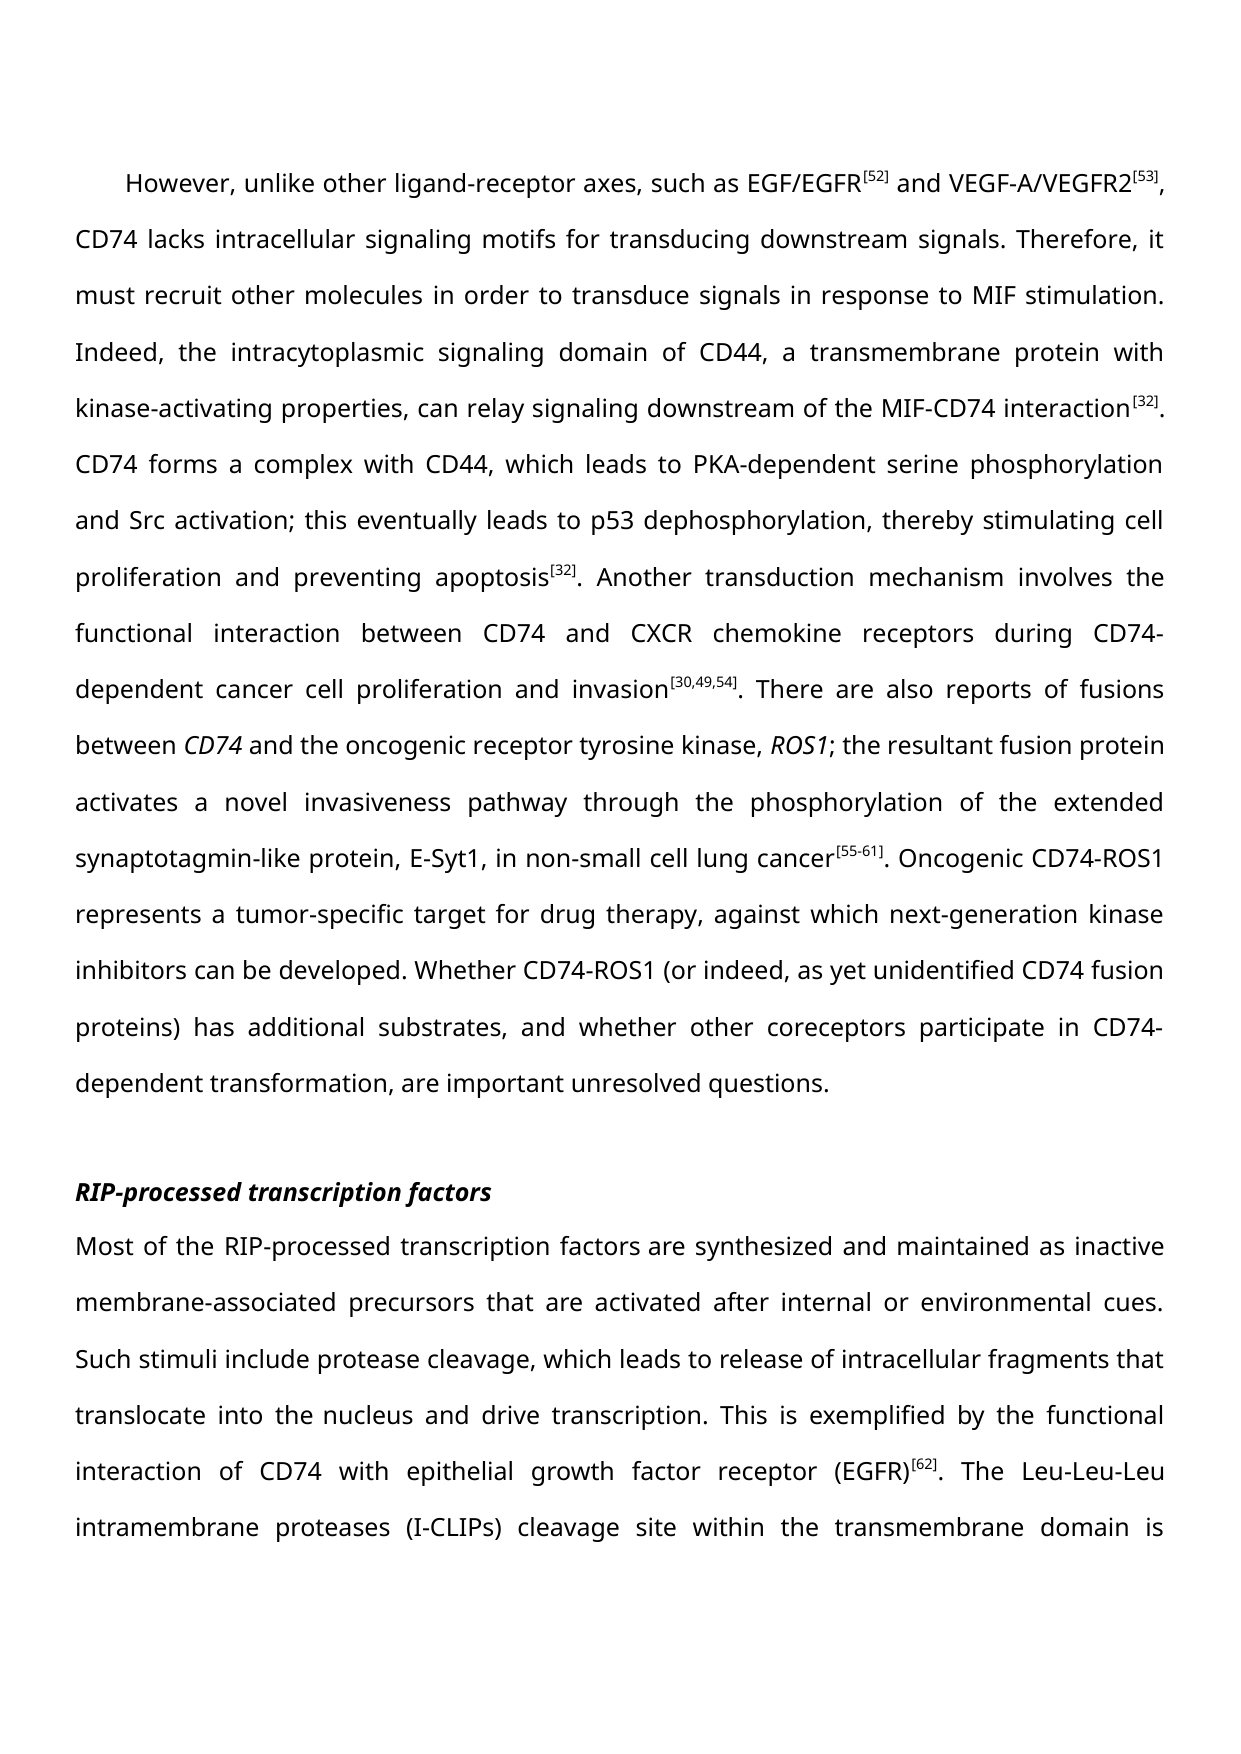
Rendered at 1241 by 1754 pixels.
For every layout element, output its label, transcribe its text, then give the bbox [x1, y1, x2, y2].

title RIP-processed transcription factors [75, 1173, 1165, 1210]
text However, unlike other ligand-receptor axes, such as EGF/EGFR[52] and VEGF-A/VEGFR2[53], CD74 lacks intracellular signaling motifs for transducing downstream signals. Therefore, it must recruit other molecules in order to transduce signals in response to MIF stimulation. Indeed, the intracytoplasmic signaling domain of CD44, a transmembrane protein with kinase-activating properties, can relay signaling downstream of the MIF-CD74 interaction[32]. CD74 forms a complex with CD44, which leads to PKA-dependent serine phosphorylation and Src activation; this eventually leads to p53 dephosphorylation, thereby stimulating cell proliferation and preventing apoptosis[32]. Another transduction mechanism involves the functional interaction between CD74 and CXCR chemokine receptors during CD74-dependent cancer cell proliferation and invasion[30,49,54]. There are also reports of fusions between CD74 and the oncogenic receptor tyrosine kinase, ROS1; the resultant fusion protein activates a novel invasiveness pathway through the phosphorylation of the extended synaptotagmin-like protein, E-Syt1, in non-small cell lung cancer[55-61]. Oncogenic CD74-ROS1 represents a tumor-specific target for drug therapy, against which next-generation kinase inhibitors can be developed. Whether CD74-ROS1 (or indeed, as yet unidentified CD74 fusion proteins) has additional substrates, and whether other coreceptors participate in CD74-dependent transformation, are important unresolved questions. [75, 164, 1165, 1101]
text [75, 1227, 1165, 1546]
